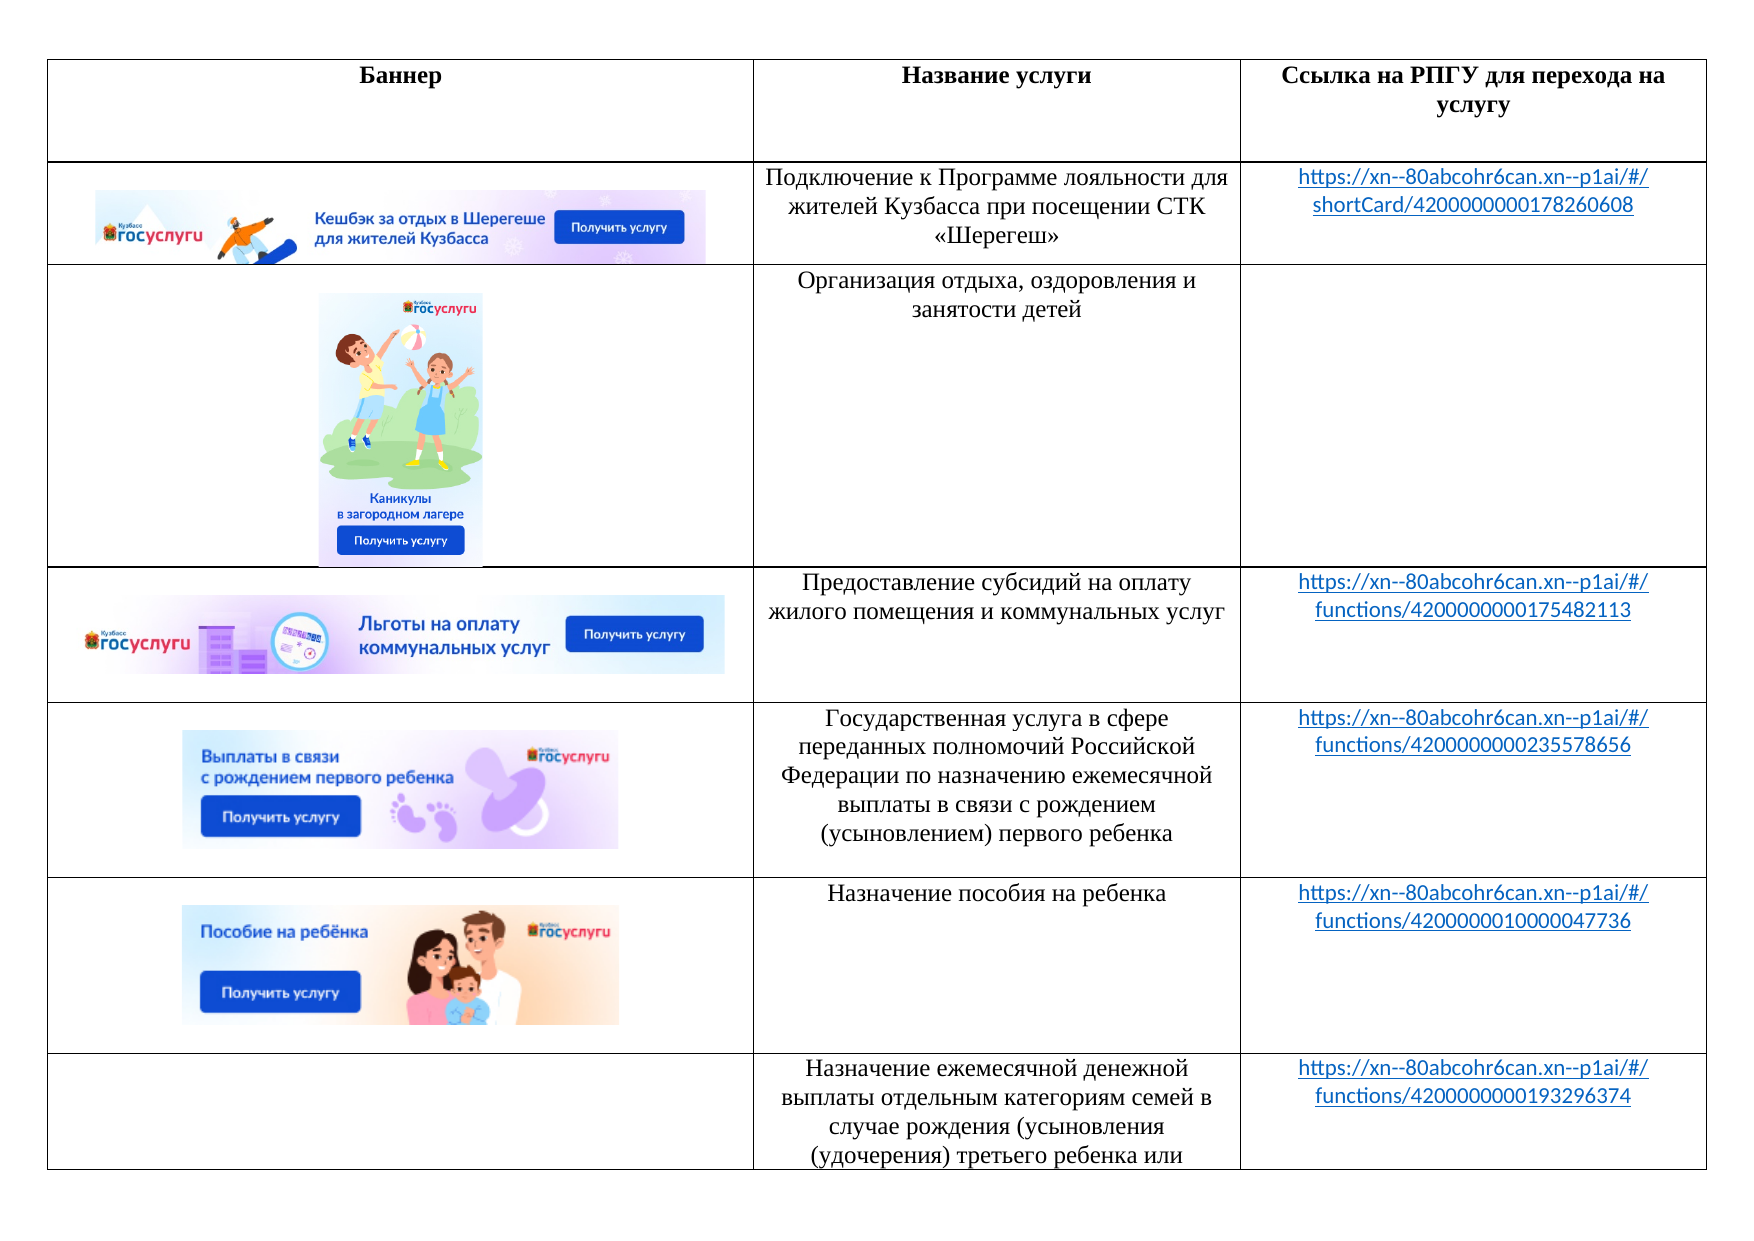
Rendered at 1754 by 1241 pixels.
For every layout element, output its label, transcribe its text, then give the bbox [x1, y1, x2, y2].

table_cell Предоставление субсидий на оплату жилого помещения и коммунальных услуг [754, 568, 1240, 702]
table_cell [48, 265, 753, 566]
table_cell https://xn--80abcohr6can.xn--p1ai/#/shortCard/4200000000178260608 [1241, 163, 1706, 264]
picture [95, 190, 706, 264]
table_cell [1241, 265, 1706, 566]
table_cell [48, 163, 753, 264]
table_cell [1241, 1054, 1706, 1168]
picture [318, 293, 483, 567]
table_cell [48, 1054, 753, 1168]
table_cell Назначение пособия на ребенка [754, 878, 1240, 1052]
table_cell Организация отдыха, оздоровления и занятости детей [754, 265, 1240, 566]
table_cell [48, 568, 753, 702]
table_cell [48, 878, 753, 1052]
table_cell https://xn--80abcohr6can.xn--p1ai/#/functions/4200000000235578656 [1241, 703, 1706, 877]
picture [76, 595, 725, 674]
table_cell [48, 703, 753, 877]
table_header Ссылка на РПГУ для перехода на услугу [1241, 60, 1706, 161]
table_cell https://xn--80abcohr6can.xn--p1ai/#/functions/4200000000175482113 [1241, 568, 1706, 702]
table_header Баннер [48, 60, 753, 161]
picture [182, 730, 619, 849]
table_cell Подключение к Программе лояльности для жителей Кузбасса при посещении СТК «Шерегеш» [754, 163, 1240, 264]
table_cell https://xn--80abcohr6can.xn--p1ai/#/functions/4200000010000047736 [1241, 878, 1706, 1052]
table_header Название услуги [754, 60, 1240, 161]
picture [181, 905, 620, 1025]
